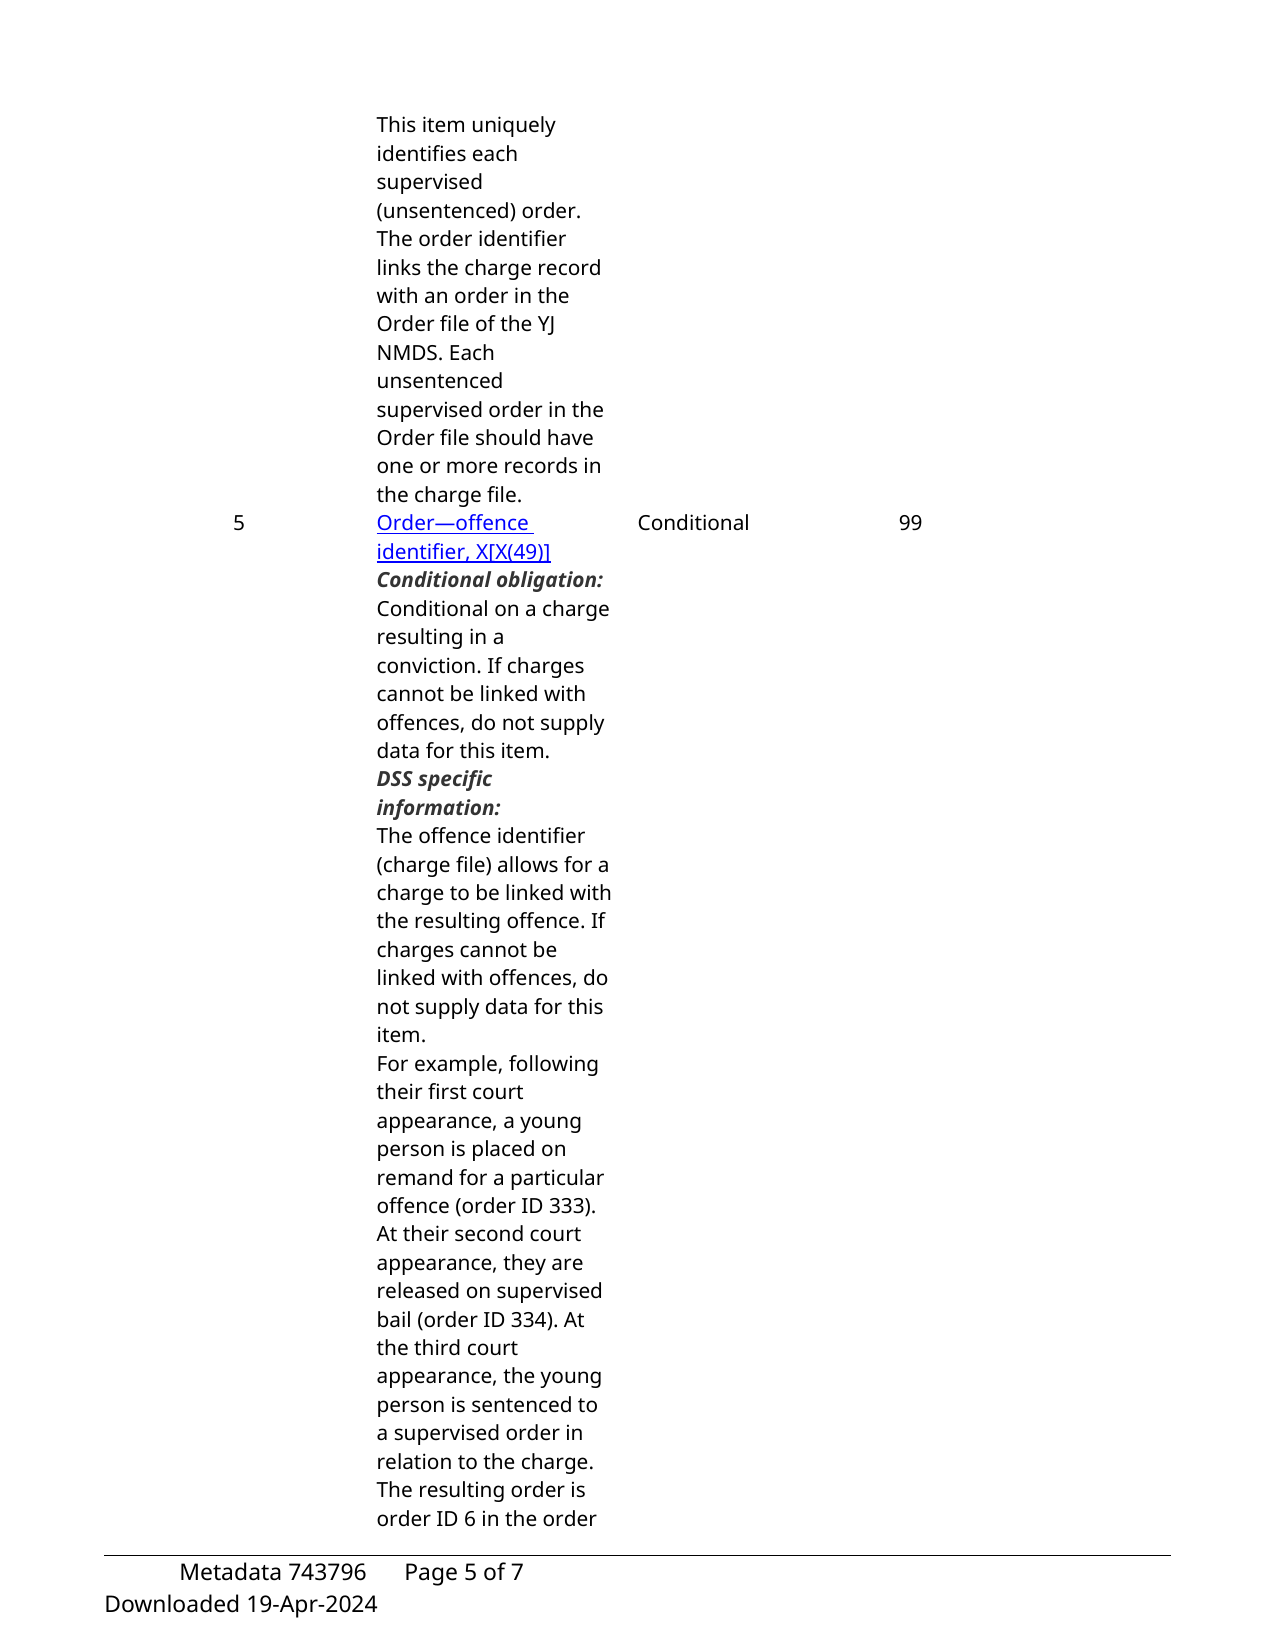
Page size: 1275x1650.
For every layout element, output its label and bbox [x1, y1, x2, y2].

table_cell [93, 110, 1159, 1532]
